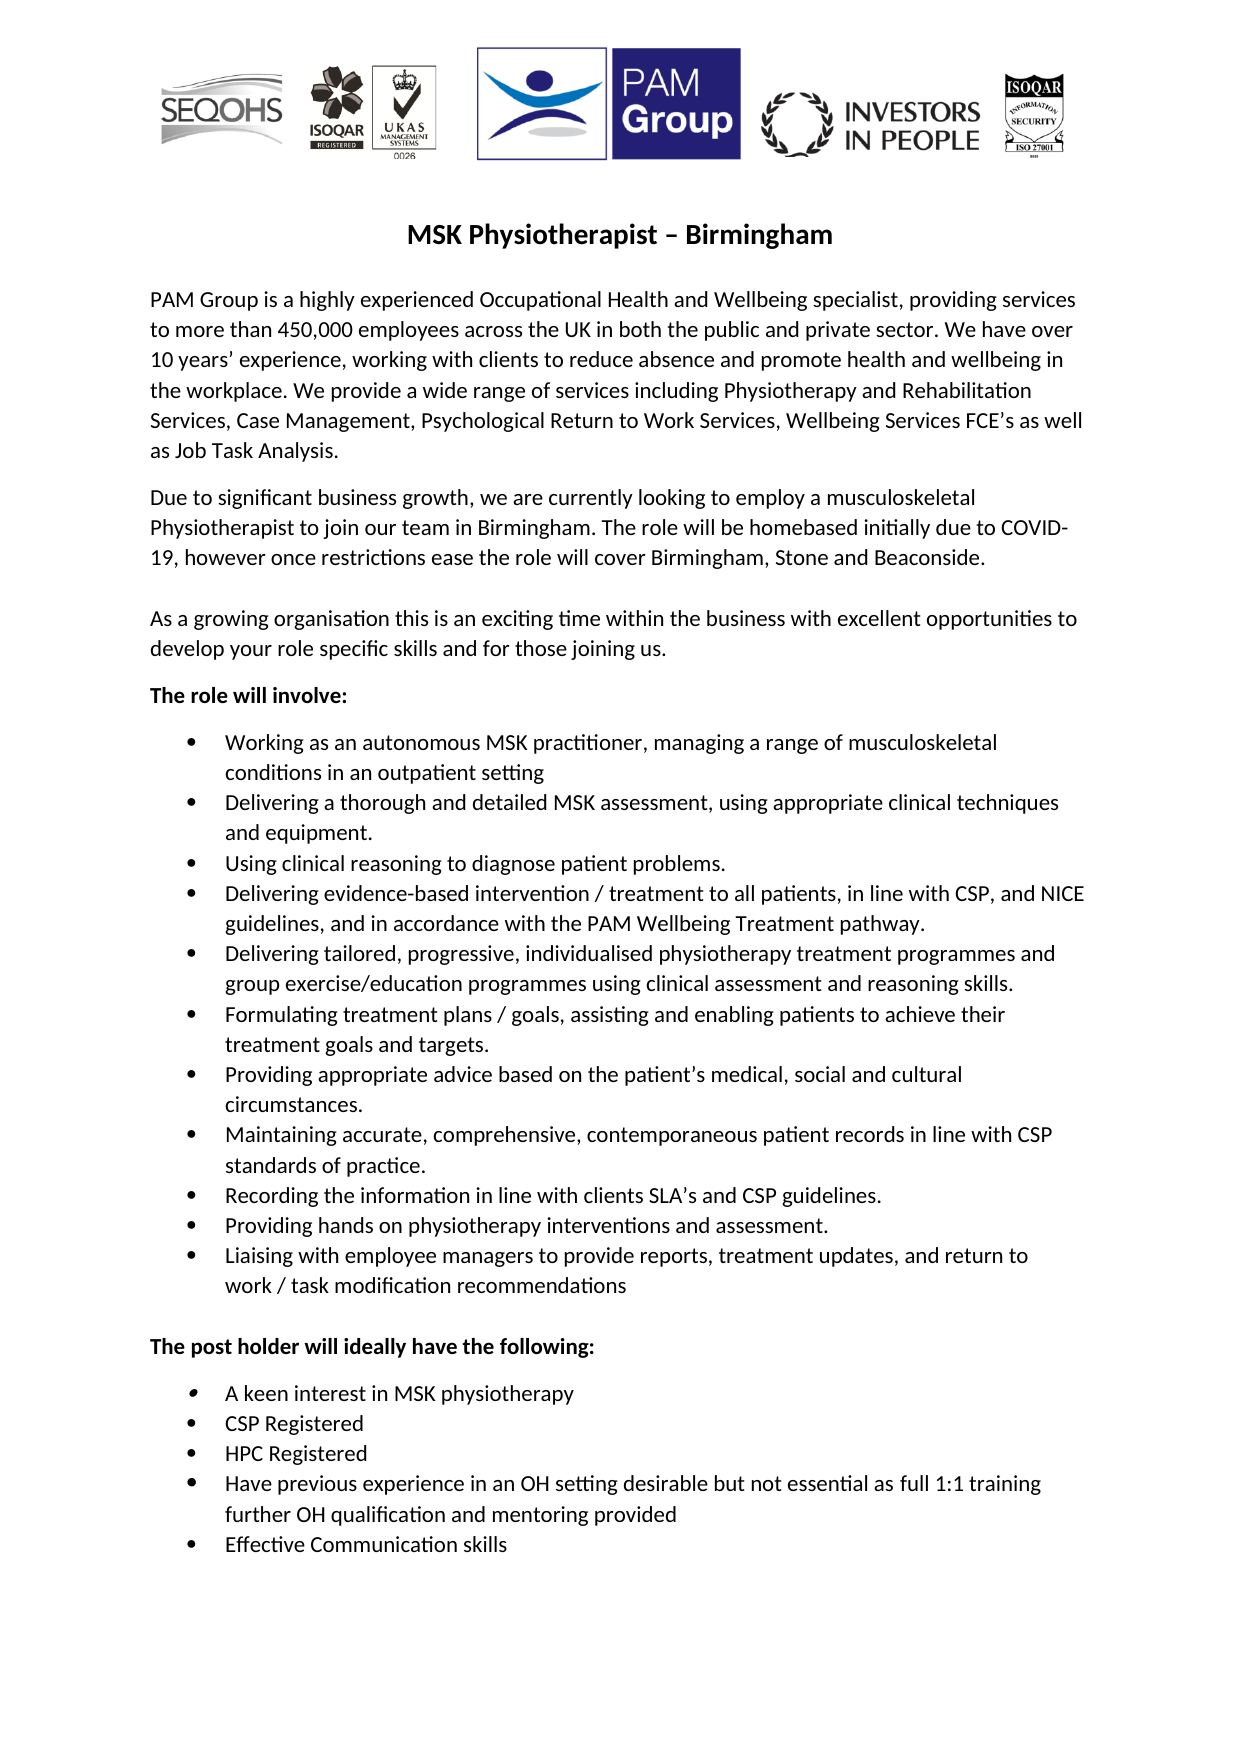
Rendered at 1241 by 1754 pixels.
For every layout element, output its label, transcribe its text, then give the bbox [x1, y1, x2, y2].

list Working as an autonomous MSK practitioner, managing a range of musculoskeletal conditions in an outpatient setting [187, 728, 1090, 786]
text MSK Physiotherapist – Birmingham [150, 216, 1090, 252]
picture [753, 90, 982, 157]
list CSP Registered [187, 1409, 1090, 1437]
picture [307, 64, 436, 158]
text Due to significant business growth, we are currently looking to employ a musculoskeletal Physiotherapist to join our team in Birmingham. The role will be homebased initially due to COVID-19, however once restrictions ease the role will cover Birmingham, Stone and Beaconside. As a growing organisation this is an exciting time within the business with excellent opportunities to develop your role specific skills and for those joining us. [150, 483, 1090, 662]
picture [1001, 70, 1064, 158]
list Maintaining accurate, comprehensive, contemporaneous patient records in line with CSP standards of practice. [187, 1121, 1090, 1179]
list Delivering a thorough and detailed MSK assessment, using appropriate clinical techniques and equipment. [187, 788, 1090, 846]
list HPC Registered [187, 1439, 1090, 1467]
list Effective Communication skills [187, 1530, 1090, 1558]
list Formulating treatment plans / goals, assisting and enabling patients to achieve their treatment goals and targets. [187, 1000, 1090, 1058]
text PAM Group is a highly experienced Occupational Health and Wellbeing specialist, providing services to more than 450,000 employees across the UK in both the public and private sector. We have over 10 years’ experience, working with clients to reduce absence and promote health and wellbeing in the workplace. We provide a wide range of services including Physiotherapy and Rehabilitation Services, Case Management, Psychological Return to Work Services, Wellbeing Services FCE’s as well as Job Task Analysis. [150, 285, 1090, 464]
list A keen interest in MSK physiotherapy [187, 1379, 1090, 1407]
list Delivering tailored, progressive, individualised physiotherapy treatment programmes and group exercise/education programmes using clinical assessment and reasoning skills. [187, 939, 1090, 997]
list Liaising with employee managers to provide reports, treatment updates, and return to work / task modification recommendations [187, 1241, 1090, 1299]
list Have previous experience in an OH setting desirable but not essential as full 1:1 training further OH qualification and mentoring provided [187, 1469, 1090, 1528]
list Providing hands on physiotherapy interventions and assessment. [187, 1211, 1090, 1239]
picture [475, 46, 741, 159]
text The role will involve: [150, 681, 1090, 709]
list Recording the information in line with clients SLA’s and CSP guidelines. [187, 1181, 1090, 1209]
text The post holder will ideally have the following: [150, 1332, 1090, 1360]
list Delivering evidence-based intervention / treatment to all patients, in line with CSP, and NICE guidelines, and in accordance with the PAM Wellbeing Treatment pathway. [187, 879, 1090, 937]
list Using clinical reasoning to diagnose patient problems. [187, 849, 1090, 877]
list Providing appropriate advice based on the patient’s medical, social and cultural circumstances. [187, 1060, 1090, 1118]
